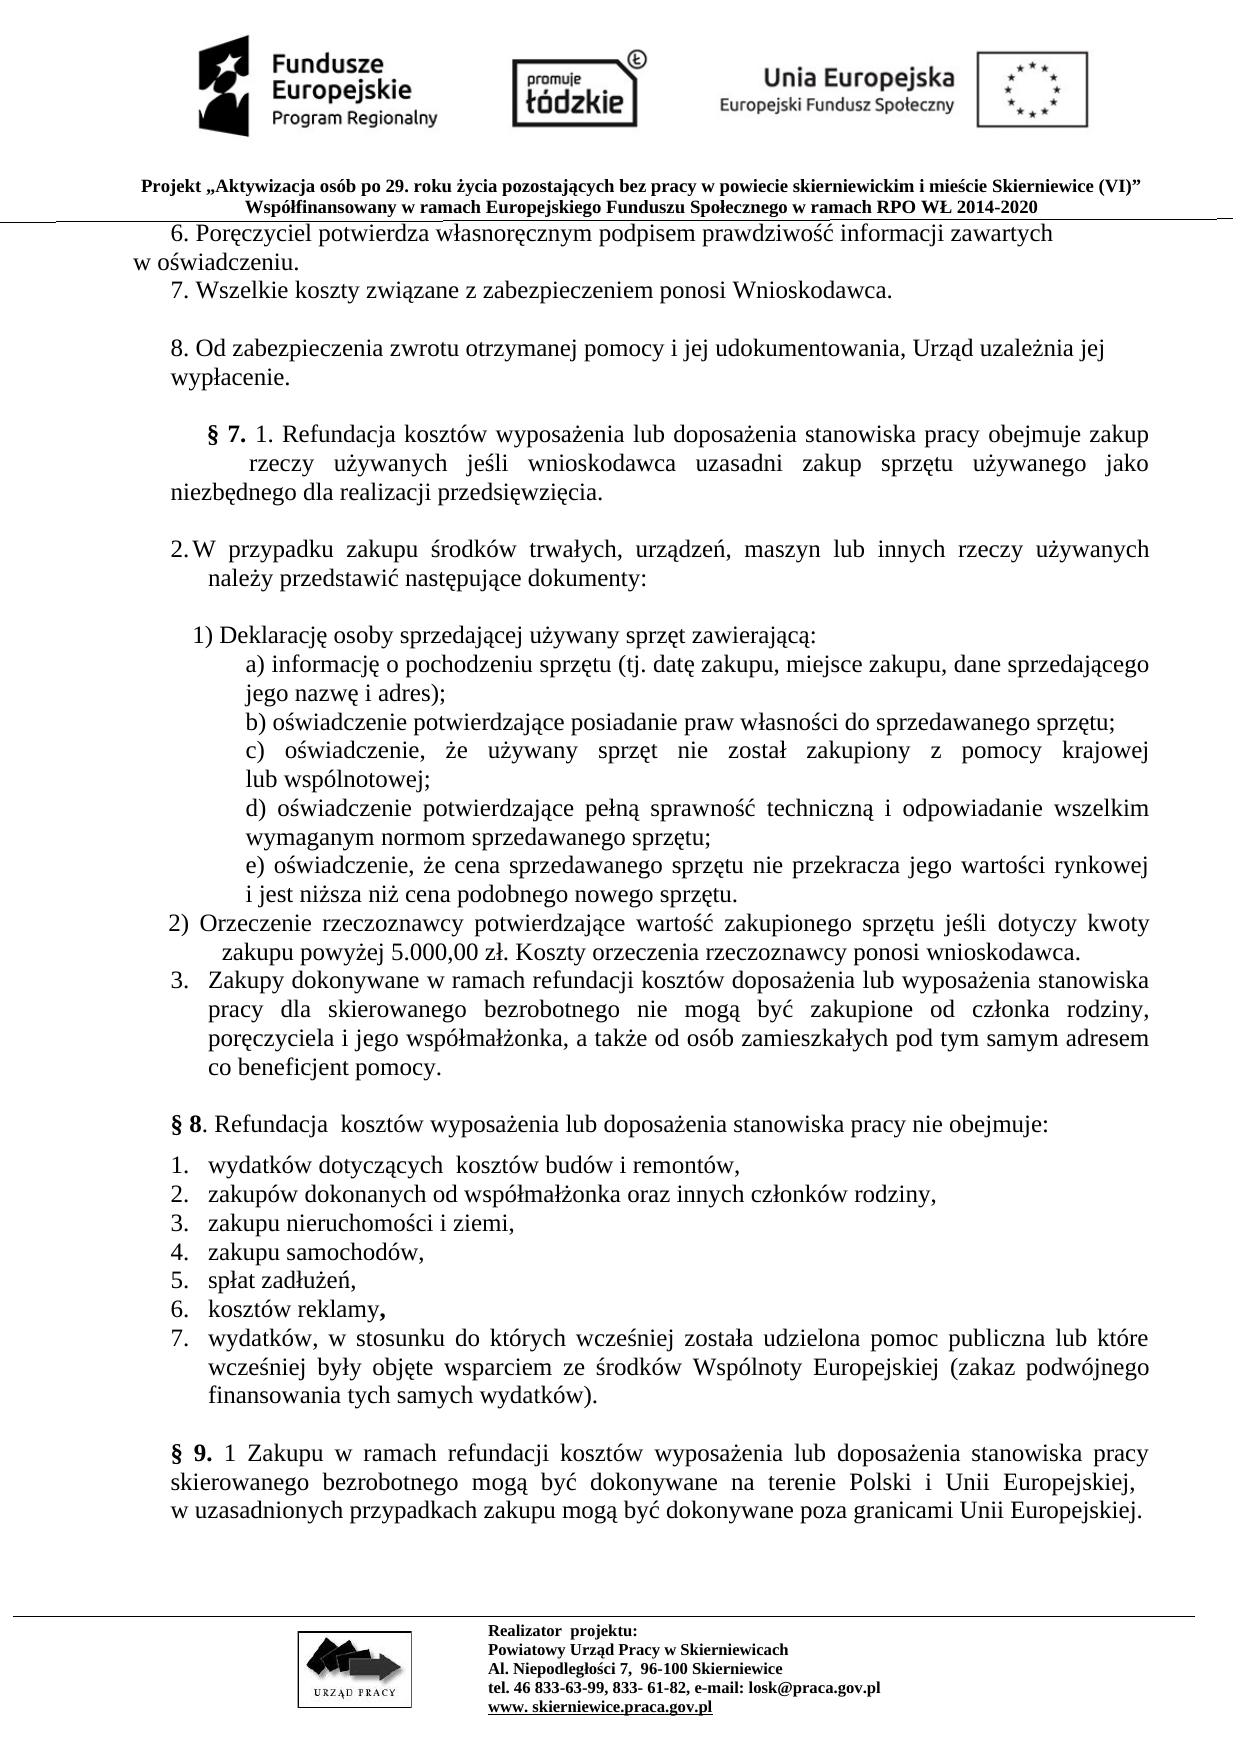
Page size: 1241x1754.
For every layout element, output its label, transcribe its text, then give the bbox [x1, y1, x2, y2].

text § 8. Refundacja kosztów wyposażenia lub doposażenia stanowiska pracy nie obejmuje: [133, 1109, 1150, 1138]
list zakupu nieruchomości i ziemi, [170, 1208, 1150, 1237]
list zakupu samochodów, [170, 1237, 1150, 1265]
list wydatków dotyczących kosztów budów i remontów, [170, 1150, 1150, 1179]
text 1) Deklarację osoby sprzedającej używany sprzęt zawierającą: [192, 620, 1150, 649]
text 8. Od zabezpieczenia zwrotu otrzymanej pomocy i jej udokumentowania, Urząd uzależnia jej wypłacenie. [170, 333, 1150, 390]
text 2) Orzeczenie rzeczoznawcy potwierdzające wartość zakupionego sprzętu jeśli dotyczy kwoty zakupu powyżej 5.000,00 zł. Koszty orzeczenia rzeczoznawcy ponosi wnioskodawca. [168, 908, 1150, 965]
text § 7. 1. Refundacja kosztów wyposażenia lub doposażenia stanowiska pracy obejmuje zakup rzeczy używanych jeśli wnioskodawca uzasadni zakup sprzętu używanego jako niezbędnego dla realizacji przedsięwzięcia. [133, 419, 1150, 505]
text 7. Wszelkie koszty związane z zabezpieczeniem ponosi Wnioskodawca. [133, 275, 1150, 304]
list kosztów reklamy, [170, 1294, 1150, 1323]
text b) oświadczenie potwierdzające posiadanie praw własności do sprzedawanego sprzętu; [245, 707, 1150, 735]
text § 9. 1 Zakupu w ramach refundacji kosztów wyposażenia lub doposażenia stanowiska pracy skierowanego bezrobotnego mogą być dokonywane na terenie Polski i Unii Europejskiej, w uzasadnionych przypadkach zakupu mogą być dokonywane poza granicami Unii Europejskiej. [170, 1438, 1150, 1524]
list spłat zadłużeń, [170, 1265, 1150, 1294]
text c) oświadczenie, że używany sprzęt nie został zakupiony z pomocy krajowej lub wspólnotowej; [245, 735, 1150, 793]
list wydatków, w stosunku do których wcześniej została udzielona pomoc publiczna lub które wcześniej były objęte wsparciem ze środków Wspólnoty Europejskiej (zakaz podwójnego finansowania tych samych wydatków). [170, 1323, 1150, 1409]
list Zakupy dokonywane w ramach refundacji kosztów doposażenia lub wyposażenia stanowiska pracy dla skierowanego bezrobotnego nie mogą być zakupione od członka rodziny, poręczyciela i jego współmałżonka, a także od osób zamieszkałych pod tym samym adresem co beneficjent pomocy. [170, 965, 1150, 1080]
text d) oświadczenie potwierdzające pełną sprawność techniczną i odpowiadanie wszelkim wymaganym normom sprzedawanego sprzętu; [245, 793, 1150, 850]
text 6. Poręczyciel potwierdza własnoręcznym podpisem prawdziwość informacji zawartych w oświadczeniu. [133, 218, 1150, 275]
list W przypadku zakupu środków trwałych, urządzeń, maszyn lub innych rzeczy używanych należy przedstawić następujące dokumenty: [170, 534, 1150, 592]
text e) oświadczenie, że cena sprzedawanego sprzętu nie przekracza jego wartości rynkowej i jest niższa niż cena podobnego nowego sprzętu. [245, 850, 1150, 908]
picture [180, 0, 1103, 175]
list zakupów dokonanych od współmałżonka oraz innych członków rodziny, [170, 1179, 1150, 1208]
text a) informację o pochodzeniu sprzętu (tj. datę zakupu, miejsce zakupu, dane sprzedającego jego nazwę i adres); [245, 649, 1150, 707]
picture [297, 1631, 412, 1708]
